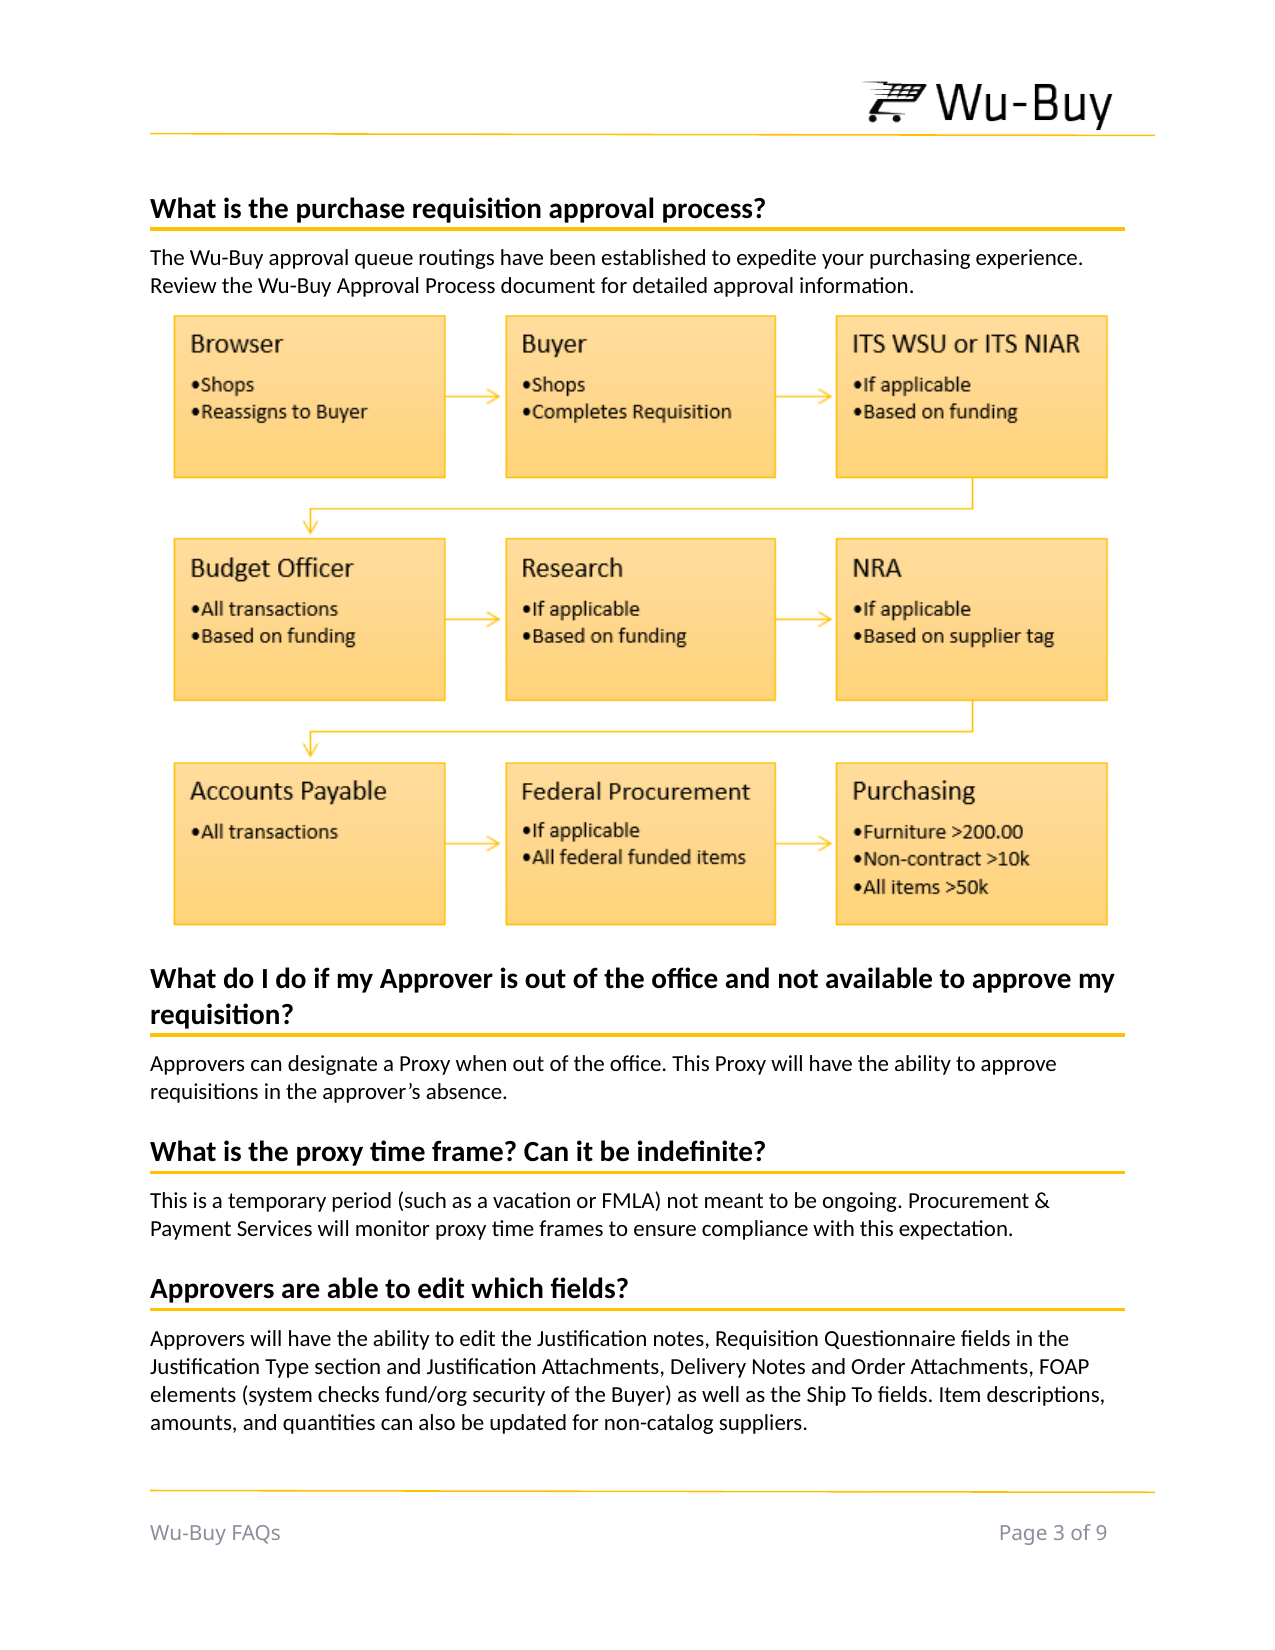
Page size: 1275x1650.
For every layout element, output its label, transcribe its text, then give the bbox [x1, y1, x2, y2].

picture [150, 299, 1125, 942]
text Approvers can designate a Proxy when out of the office. This Proxy will have the ability to approve requisitions in the approver’s absence. [150, 1049, 1125, 1105]
subtitle Approvers are able to edit which fields? [150, 1271, 1125, 1308]
text This is a temporary period (such as a vacation or FMLA) not meant to be ongoing. Procurement & Payment Services will monitor proxy time frames to ensure compliance with this expectation. [150, 1186, 1125, 1242]
picture [861, 75, 1125, 134]
subtitle What do I do if my Approver is out of the office and not available to approve my requisition? [150, 960, 1125, 1033]
text The Wu-Buy approval queue routings have been established to expedite your purchasing experience. Review the Wu-Buy Approval Process document for detailed approval information. [150, 243, 1125, 299]
text Approvers will have the ability to edit the Justification notes, Requisition Questionnaire fields in the Justification Type section and Justification Attachments, Delivery Notes and Order Attachments, FOAP elements (system checks fund/org security of the Buyer) as well as the Ship To fields. Item descriptions, amounts, and quantities can also be updated for non-catalog suppliers. [150, 1324, 1125, 1436]
subtitle What is the proxy time frame? Can it be indefinite? [150, 1133, 1125, 1171]
subtitle What is the purchase requisition approval process? [150, 190, 1125, 227]
